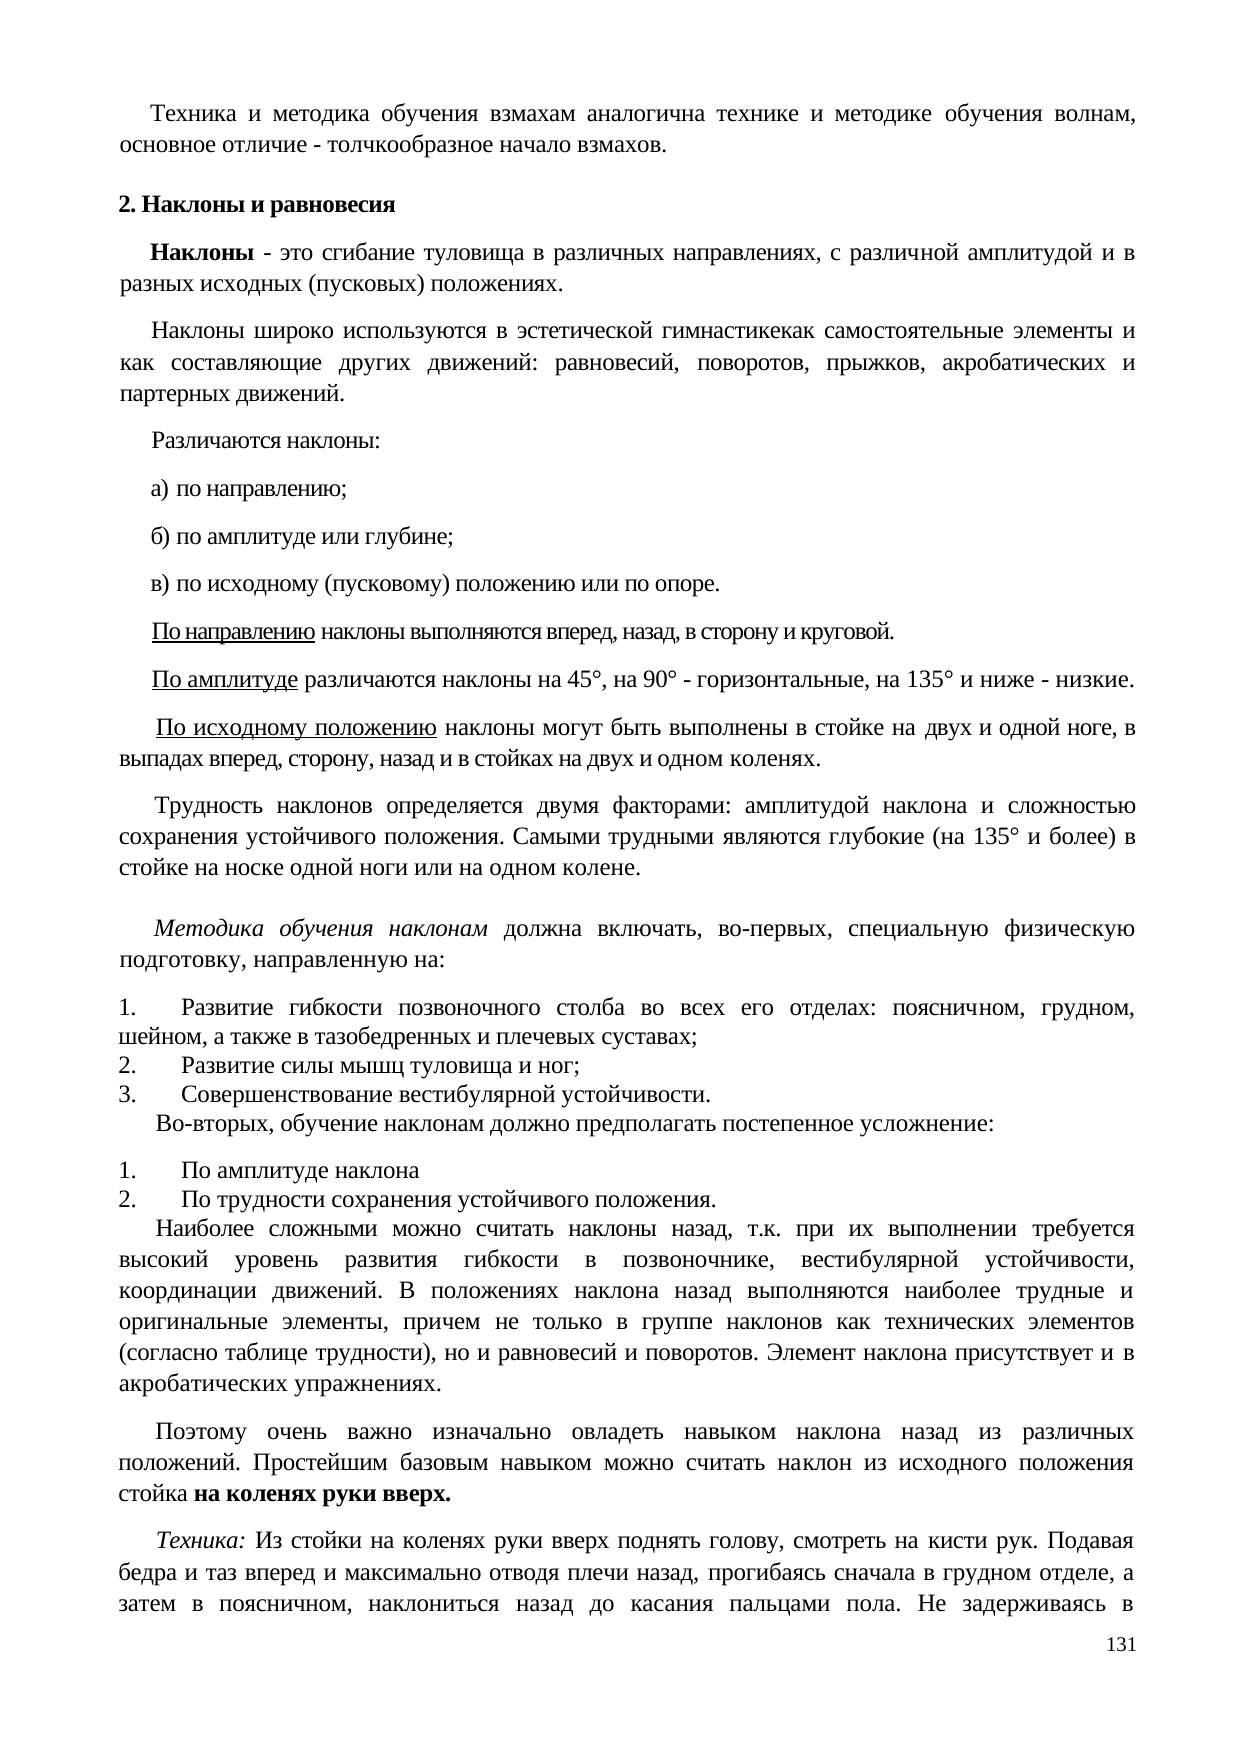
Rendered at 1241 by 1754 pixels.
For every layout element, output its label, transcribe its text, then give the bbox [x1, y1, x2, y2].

text Поэтому очень важно изначально овладеть навыком наклона назад из различных положений. Простейшим базовым навыком можно считать наклон из исходного положения стойка на коленях руки вверх. [118, 1416, 1134, 1507]
text По направлению наклоны выполняются вперед, назад, в сторону и круговой. [151, 616, 1137, 645]
list Совершенствование вестибулярной устойчивости. [118, 1079, 1137, 1108]
text Техника и методика обучения взмахам аналогична технике и методике обучения волнам, основное отличие - толчкообразное начало взмахов. [119, 98, 1136, 158]
text а) по направлению; [150, 473, 1137, 502]
text Трудность наклонов определяется двумя факторами: амплитудой наклона и сложностью сохранения устойчивого положения. Самыми трудными являются глубокие (на 135° и более) в стойке на носке одной ноги или на одном колене. [118, 790, 1136, 881]
text б) по амплитуде или глубине; [150, 521, 1137, 549]
text По амплитуде различаются наклоны на 45°, на 90° - горизонтальные, на 135° и ниже - низкие. [121, 664, 1137, 693]
text в) по исходному (пусковому) положению или по опоре. [150, 568, 1137, 597]
text Наклоны широко используются в эстетической гимнастикекак самостоятельные элементы и как составляющие других движений: равновесий, поворотов, прыжков, акробатических и партерных движений. [119, 316, 1136, 406]
text Различаются наклоны: [151, 425, 1137, 454]
list По амплитуде наклона [118, 1155, 1137, 1184]
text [118, 1526, 1134, 1616]
text Наиболее сложными можно считать наклоны назад, т.к. при их выполнении требуется высокий уровень развития гибкости в позвоночнике, вестибулярной устойчивости, координации движений. В положениях наклона назад выполняются наиболее трудные и оригинальные элементы, причем не только в группе наклонов как технических элементов (согласно таблице трудности), но и равновесий и поворотов. Элемент наклона присутствует и в акробатических упражнениях. [118, 1213, 1135, 1397]
text Методика обучения наклонам должна включать, во-первых, специальную физическую подготовку, направленную на: [119, 913, 1135, 973]
text Во-вторых, обучение наклонам должно предполагать постепенное усложнение: [118, 1108, 1135, 1136]
list Развитие гибкости позвоночного столба во всех его отделах: поясничном, грудном, шейном, а также в тазобедренных и плечевых суставах; [118, 992, 1135, 1050]
text Наклоны - это сгибание туловища в различных направлениях, с различной амплитудой и в разных исходных (пусковых) положениях. [119, 237, 1136, 297]
list Развитие силы мышц туловища и ног; [118, 1050, 1137, 1078]
text По исходному положению наклоны могут быть выполнены в стойке на двух и одной ноге, в выпадах вперед, сторону, назад и в стойках на двух и одном коленях. [119, 712, 1137, 771]
list По трудности сохранения устойчивого положения. [118, 1184, 1137, 1213]
text 2. Наклоны и равновесия [118, 189, 1137, 218]
